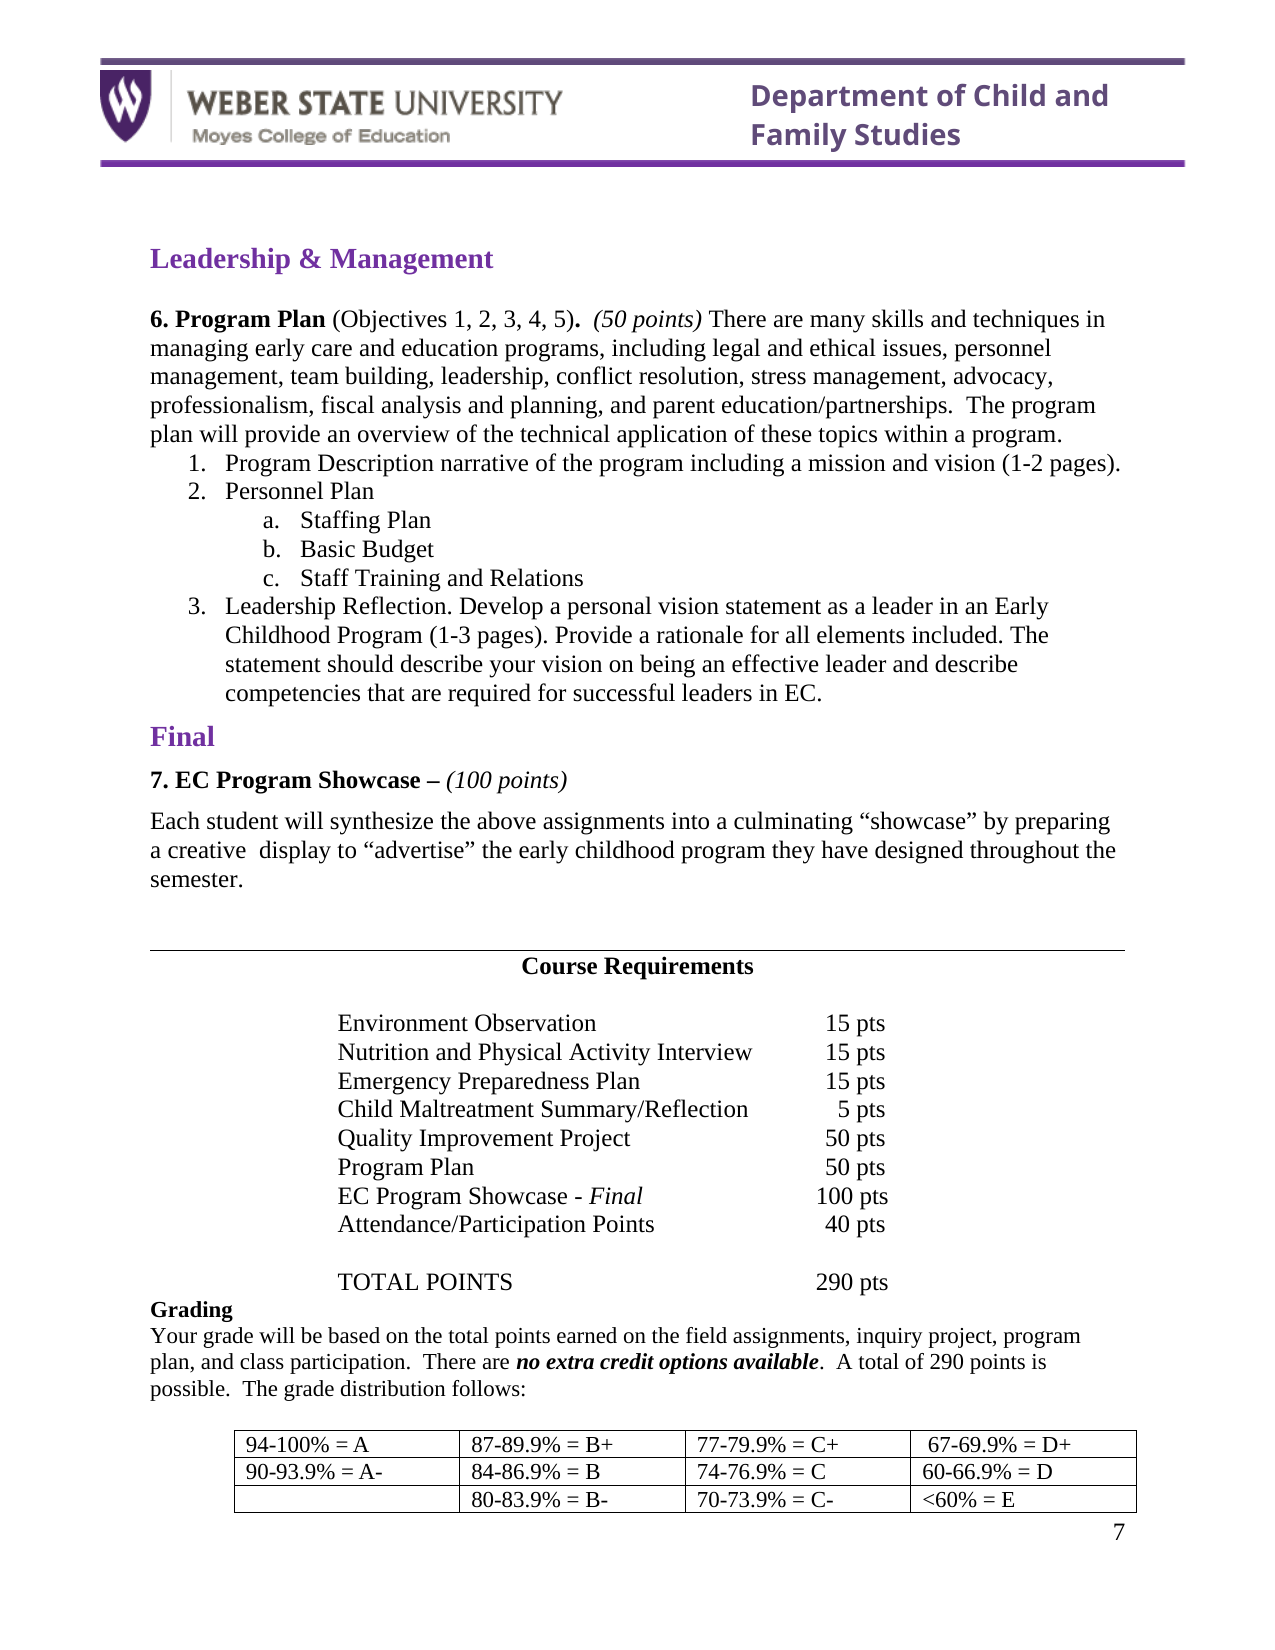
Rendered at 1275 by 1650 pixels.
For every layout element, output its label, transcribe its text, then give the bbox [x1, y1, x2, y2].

table_cell 70-73.9% = C- [686, 1486, 910, 1512]
text Grading [150, 1296, 1125, 1322]
text 6. Program Plan (Objectives 1, 2, 3, 4, 5). (50 points) There are many skills and techniques in managing early care and education programs, including legal and ethical issues, personnel management, team building, leadership, conflict resolution, stress management, advocacy, professionalism, fiscal analysis and planning, and parent education/partnerships. The program plan will provide an overview of the technical application of these topics within a program. [150, 304, 1125, 448]
list Program Description narrative of the program including a mission and vision (1-2 pages). [188, 448, 1125, 476]
text Your grade will be based on the total points earned on the field assignments, inquiry project, program plan, and class participation. There are no extra credit options available. A total of 290 points is possible. The grade distribution follows: [150, 1322, 1125, 1401]
table_header 77-79.9% = C+ [686, 1431, 910, 1457]
table_cell 80-83.9% = B- [460, 1486, 685, 1512]
list Personnel Plan [188, 476, 1125, 505]
list Leadership Reflection. Develop a personal vision statement as a leader in an Early Childhood Program (1-3 pages). Provide a rationale for all elements included. The statement should describe your vision on being an effective leader and describe competencies that are required for successful leaders in EC. [188, 591, 1125, 706]
text Leadership & Management [150, 242, 1125, 275]
table_header 87-89.9% = B+ [460, 1431, 685, 1457]
text 7. EC Program Showcase – (100 points) [150, 765, 1125, 794]
text Course Requirements [150, 951, 1125, 979]
text Attendance/Participation Points 40 pts [337, 1209, 891, 1238]
table_cell 60-66.9% = D [911, 1458, 1136, 1485]
text Emergency Preparedness Plan 15 pts [150, 1066, 1125, 1094]
picture [100, 70, 563, 145]
table_header 94-100% = A [235, 1431, 459, 1457]
text TOTAL POINTS 290 pts [150, 1267, 1125, 1296]
text Final [150, 719, 1125, 752]
table_header 67-69.9% = D+ [911, 1431, 1136, 1457]
table_cell 84-86.9% = B [460, 1458, 685, 1485]
table_cell 90-93.9% = A- [235, 1458, 459, 1485]
table_cell <60% = E [911, 1486, 1136, 1512]
text Child Maltreatment Summary/Reflection 5 pts [150, 1094, 1125, 1123]
text Quality Improvement Project 50 pts [150, 1123, 1125, 1152]
picture [100, 58, 1186, 65]
text Program Plan 50 pts [150, 1152, 1125, 1181]
text Environment Observation 15 pts [150, 1008, 1125, 1037]
list Staff Training and Relations [263, 563, 1125, 591]
picture [100, 160, 1186, 167]
text Nutrition and Physical Activity Interview 15 pts [150, 1037, 1125, 1066]
text EC Program Showcase - Final 100 pts [150, 1181, 1125, 1209]
list Staffing Plan [263, 505, 1125, 534]
text Each student will synthesize the above assignments into a culminating “showcase” by preparing a creative display to “advertise” the early childhood program they have designed throughout the semester. [150, 806, 1125, 921]
table_cell 74-76.9% = C [686, 1458, 910, 1485]
list Basic Budget [263, 534, 1125, 563]
table_cell [235, 1486, 459, 1512]
